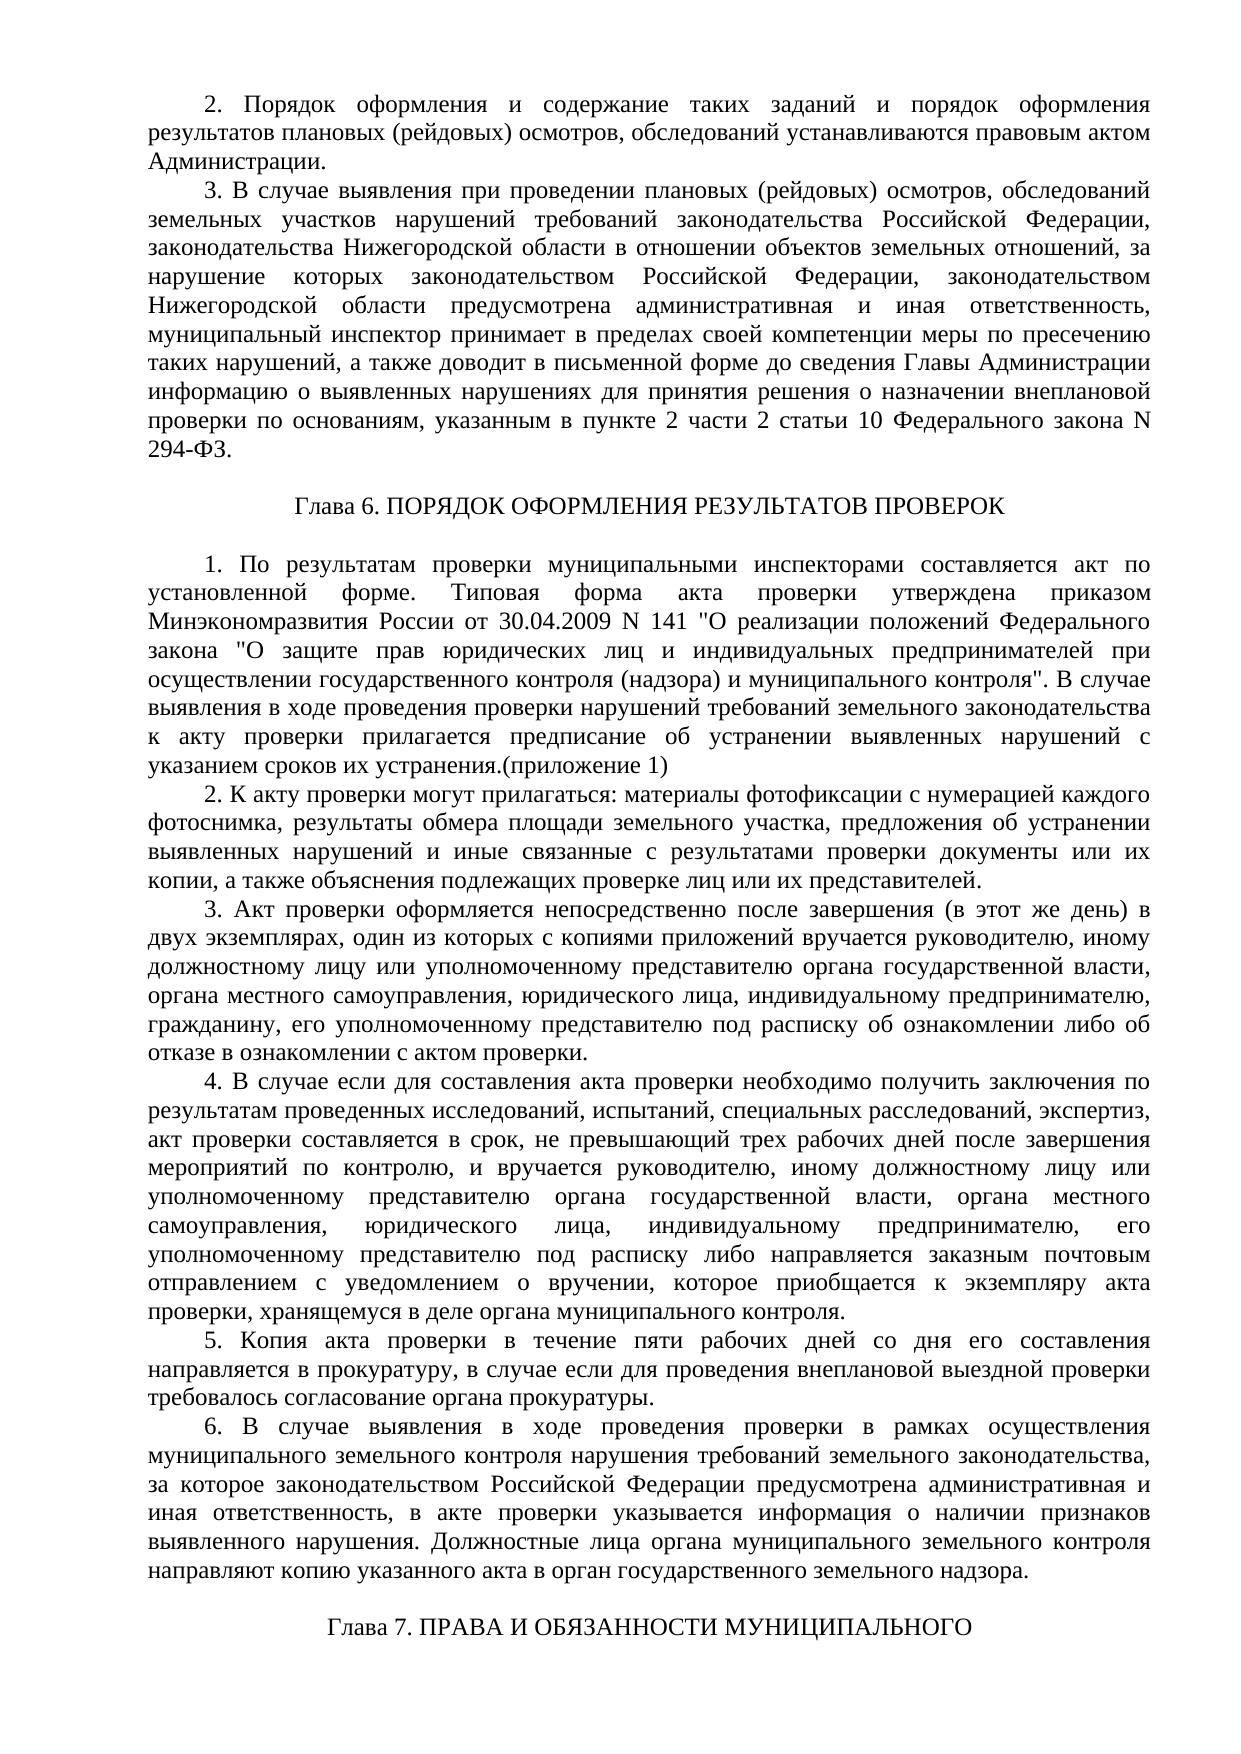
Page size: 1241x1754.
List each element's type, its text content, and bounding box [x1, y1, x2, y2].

text Глава 6. ПОРЯДОК ОФОРМЛЕНИЯ РЕЗУЛЬТАТОВ ПРОВЕРОК [148, 491, 1152, 520]
text 5. Копия акта проверки в течение пяти рабочих дней со дня его составления направляется в прокуратуру, в случае если для проведения внеплановой выездной проверки требовалось согласование органа прокуратуры. [148, 1325, 1152, 1411]
text 3. В случае выявления при проведении плановых (рейдовых) осмотров, обследований земельных участков нарушений требований законодательства Российской Федерации, законодательства Нижегородской области в отношении объектов земельных отношений, за нарушение которых законодательством Российской Федерации, законодательством Нижегородской области предусмотрена административная и иная ответственность, муниципальный инспектор принимает в пределах своей компетенции меры по пресечению таких нарушений, а также доводит в письменной форме до сведения Главы Администрации информацию о выявленных нарушениях для принятия решения о назначении внеплановой проверки по основаниям, указанным в пункте 2 части 2 статьи 10 Федерального закона N 294-ФЗ. [148, 175, 1152, 462]
text 6. В случае выявления в ходе проведения проверки в рамках осуществления муниципального земельного контроля нарушения требований земельного законодательства, за которое законодательством Российской Федерации предусмотрена административная и иная ответственность, в акте проверки указывается информация о наличии признаков выявленного нарушения. Должностные лица органа муниципального земельного контроля направляют копию указанного акта в орган государственного земельного надзора. [148, 1411, 1152, 1584]
text 1. По результатам проверки муниципальными инспекторами составляется акт по установленной форме. Типовая форма акта проверки утверждена приказом Минэкономразвития России от 30.04.2009 N 141 "О реализации положений Федерального закона "О защите прав юридических лиц и индивидуальных предпринимателей при осуществлении государственного контроля (надзора) и муниципального контроля". В случае выявления в ходе проведения проверки нарушений требований земельного законодательства к акту проверки прилагается предписание об устранении выявленных нарушений с указанием сроков их устранения.(приложение 1) [148, 549, 1152, 779]
text 2. Порядок оформления и содержание таких заданий и порядок оформления результатов плановых (рейдовых) осмотров, обследований устанавливаются правовым актом Администрации. [148, 89, 1152, 175]
text Глава 7. ПРАВА И ОБЯЗАННОСТИ МУНИЦИПАЛЬНОГО [148, 1612, 1152, 1641]
text 2. К акту проверки могут прилагаться: материалы фотофиксации с нумерацией каждого фотоснимка, результаты обмера площади земельного участка, предложения об устранении выявленных нарушений и иные связанные с результатами проверки документы или их копии, а также объяснения подлежащих проверке лиц или их представителей. [148, 779, 1152, 894]
text 3. Акт проверки оформляется непосредственно после завершения (в этот же день) в двух экземплярах, один из которых с копиями приложений вручается руководителю, иному должностному лицу или уполномоченному представителю органа государственной власти, органа местного самоуправления, юридического лица, индивидуальному предпринимателю, гражданину, его уполномоченному представителю под расписку об ознакомлении либо об отказе в ознакомлении с актом проверки. [148, 894, 1152, 1066]
text 4. В случае если для составления акта проверки необходимо получить заключения по результатам проведенных исследований, испытаний, специальных расследований, экспертиз, акт проверки составляется в срок, не превышающий трех рабочих дней после завершения мероприятий по контролю, и вручается руководителю, иному должностному лицу или уполномоченному представителю органа государственной власти, органа местного самоуправления, юридического лица, индивидуальному предпринимателю, его уполномоченному представителю под расписку либо направляется заказным почтовым отправлением с уведомлением о вручении, которое приобщается к экземпляру акта проверки, хранящемуся в деле органа муниципального контроля. [148, 1066, 1152, 1325]
